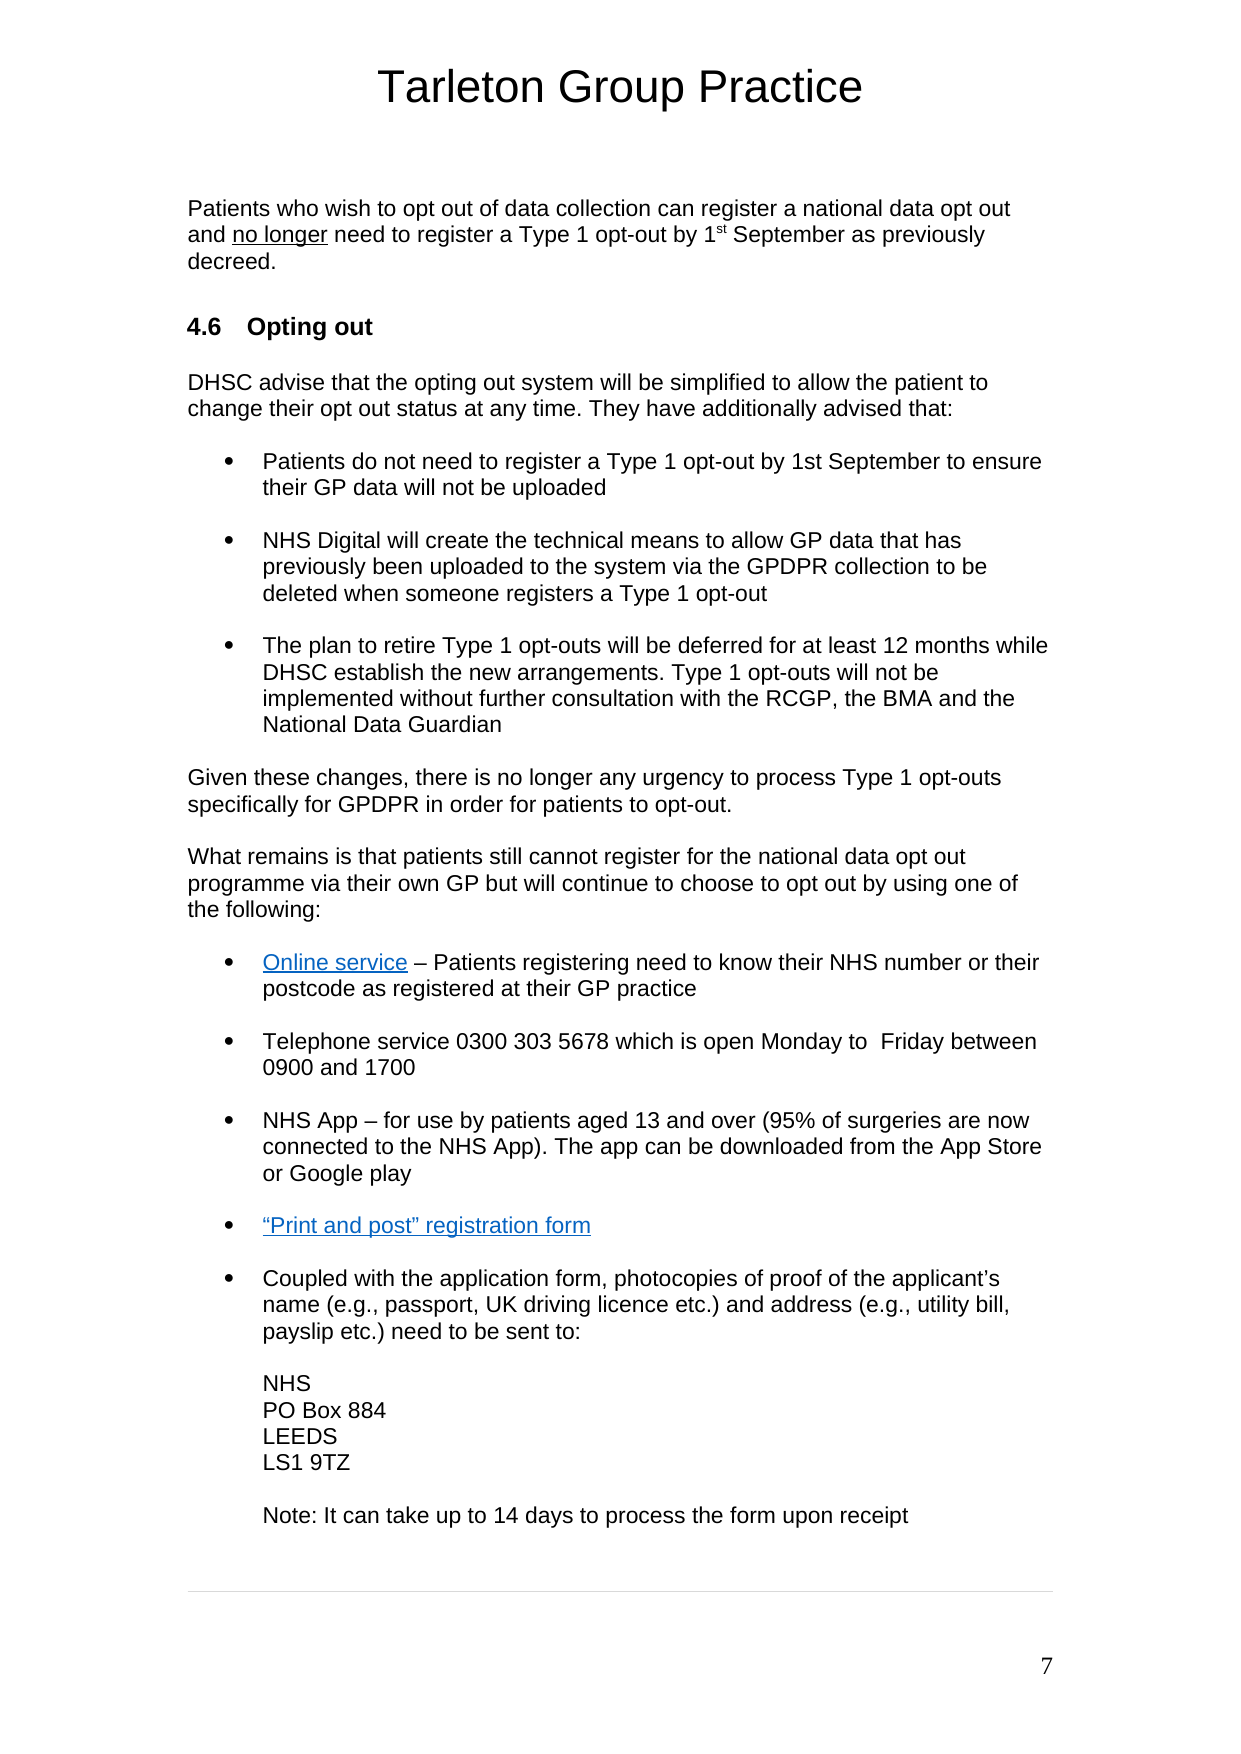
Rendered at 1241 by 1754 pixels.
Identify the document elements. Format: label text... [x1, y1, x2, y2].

list Online service – Patients registering need to know their NHS number or their postcode as registered at their GP practice [225, 949, 1053, 1001]
text PO Box 884 [262, 1397, 1053, 1423]
list NHS Digital will create the technical means to allow GP data that has previously been uploaded to the system via the GPDPR collection to be deleted when someone registers a Type 1 opt-out [225, 527, 1053, 606]
text Note: It can take up to 14 days to process the form upon receipt [262, 1502, 1053, 1528]
text NHS [262, 1370, 1053, 1397]
subtitle Opting out [187, 311, 1053, 340]
list Telephone service 0300 303 5678 which is open Monday to Friday between 0900 and 1700 [225, 1028, 1053, 1080]
text Given these changes, there is no longer any urgency to process Type 1 opt-outs specifically for GPDPR in order for patients to opt-out. [187, 764, 1053, 817]
list “Print and post” registration form [225, 1212, 1053, 1238]
list their GP data will not be uploaded [262, 474, 1053, 501]
list NHS App – for use by patients aged 13 and over (95% of surgeries are now connected to the NHS App). The app can be downloaded from the App Store or Google play [225, 1107, 1053, 1186]
text Patients who wish to opt out of data collection can register a national data opt out and no longer need to register a Type 1 opt-out by 1st September as previously decreed. [187, 195, 1053, 274]
text DHSC advise that the opting out system will be simplified to allow the patient to change their opt out status at any time. They have additionally advised that: [187, 369, 1053, 422]
text What remains is that patients still cannot register for the national data opt out programme via their own GP but will continue to choose to opt out by using one of the following: [187, 843, 1053, 922]
list Coupled with the application form, photocopies of proof of the applicant’s name (e.g., passport, UK driving licence etc.) and address (e.g., utility bill, payslip etc.) need to be sent to: [225, 1265, 1053, 1344]
text LEEDS [262, 1423, 1053, 1449]
list The plan to retire Type 1 opt-outs will be deferred for at least 12 months while DHSC establish the new arrangements. Type 1 opt-outs will not be implemented without further consultation with the RCGP, the BMA and the National Data Guardian [225, 632, 1053, 738]
text LS1 9TZ [262, 1449, 1053, 1476]
list Patients do not need to register a Type 1 opt-out by 1st September to ensure [225, 448, 1053, 474]
